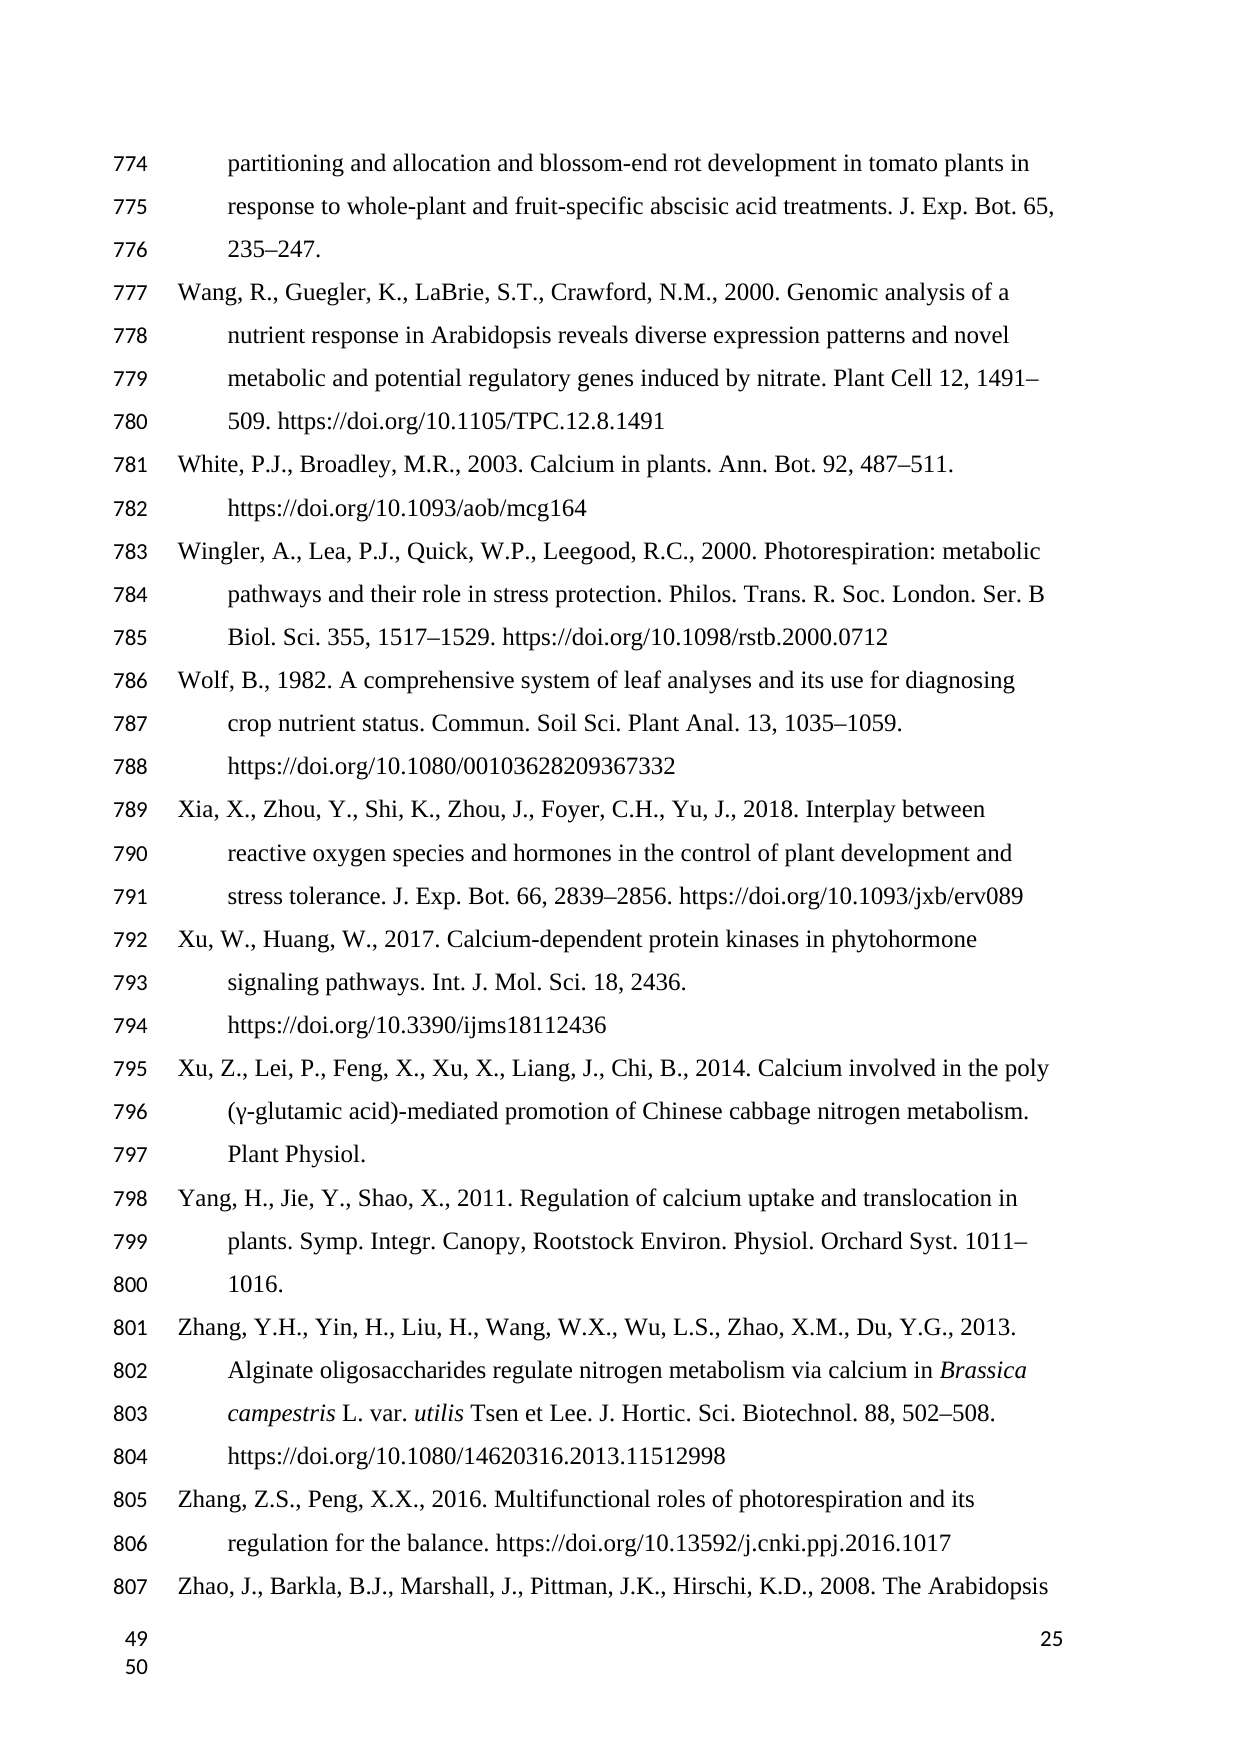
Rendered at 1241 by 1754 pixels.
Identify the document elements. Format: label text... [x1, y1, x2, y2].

text Zhang, Z.S., Peng, X.X., 2016. Multifunctional roles of photorespiration and its regulation for the balance. https://doi.org/10.13592/j.cnki.ppj.2016.1017 [177, 1484, 1063, 1556]
text Wang, R., Guegler, K., LaBrie, S.T., Crawford, N.M., 2000. Genomic analysis of a nutrient response in Arabidopsis reveals diverse expression patterns and novel metabolic and potential regulatory genes induced by nitrate. Plant Cell 12, 1491–509. https://doi.org/10.1105/TPC.12.8.1491 [177, 277, 1063, 435]
text Wingler, A., Lea, P.J., Quick, W.P., Leegood, R.C., 2000. Photorespiration: metabolic pathways and their role in stress protection. Philos. Trans. R. Soc. London. Ser. B Biol. Sci. 355, 1517–1529. https://doi.org/10.1098/rstb.2000.0712 [177, 536, 1063, 651]
text Xia, X., Zhou, Y., Shi, K., Zhou, J., Foyer, C.H., Yu, J., 2018. Interplay between reactive oxygen species and hormones in the control of plant development and stress tolerance. J. Exp. Bot. 66, 2839–2856. https://doi.org/10.1093/jxb/erv089 [177, 794, 1063, 909]
text White, P.J., Broadley, M.R., 2003. Calcium in plants. Ann. Bot. 92, 487–511. https://doi.org/10.1093/aob/mcg164 [177, 449, 1063, 521]
text Xu, Z., Lei, P., Feng, X., Xu, X., Liang, J., Chi, B., 2014. Calcium involved in the poly (γ-glutamic acid)-mediated promotion of Chinese cabbage nitrogen metabolism. Plant Physiol. [177, 1053, 1063, 1168]
text Zhang, Y.H., Yin, H., Liu, H., Wang, W.X., Wu, L.S., Zhao, X.M., Du, Y.G., 2013. Alginate oligosaccharides regulate nitrogen metabolism via calcium in Brassica campestris L. var. utilis Tsen et Lee. J. Hortic. Sci. Biotechnol. 88, 502–508. https://doi.org/10.1080/14620316.2013.11512998 [177, 1312, 1063, 1470]
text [177, 1571, 1063, 1599]
text Wolf, B., 1982. A comprehensive system of leaf analyses and its use for diagnosing crop nutrient status. Commun. Soil Sci. Plant Anal. 13, 1035–1059. https://doi.org/10.1080/00103628209367332 [177, 665, 1063, 780]
text Xu, W., Huang, W., 2017. Calcium-dependent protein kinases in phytohormone signaling pathways. Int. J. Mol. Sci. 18, 2436. https://doi.org/10.3390/ijms18112436 [177, 924, 1063, 1039]
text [177, 148, 1063, 263]
text Yang, H., Jie, Y., Shao, X., 2011. Regulation of calcium uptake and translocation in plants. Symp. Integr. Canopy, Rootstock Environ. Physiol. Orchard Syst. 1011–1016. [177, 1183, 1063, 1298]
